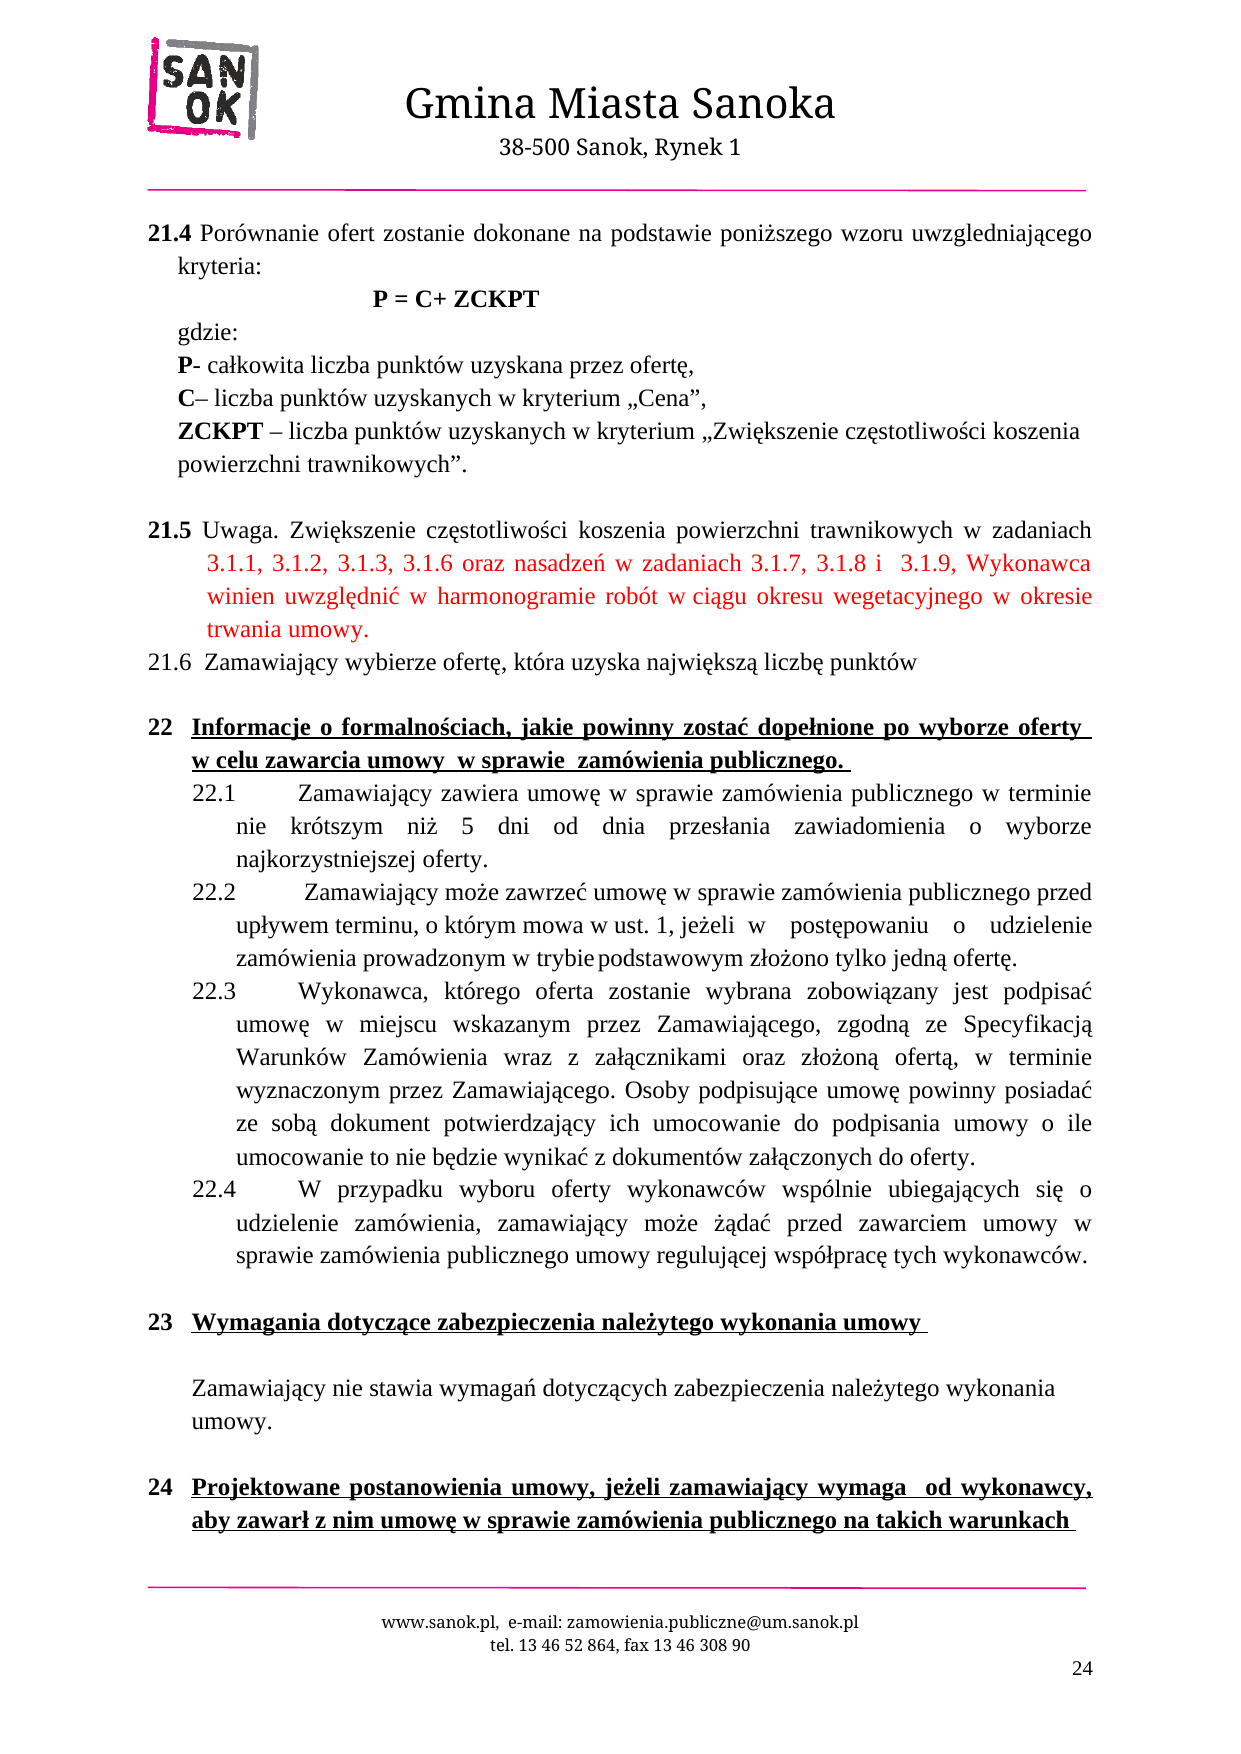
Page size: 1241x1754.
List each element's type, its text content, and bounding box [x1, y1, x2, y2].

list Zamawiający może zawrzeć umowę w sprawie zamówienia publicznego przed upływem terminu, o którym mowa w ust. 1, jeżeli w postępowaniu o udzielenie zamówienia prowadzonym w trybie podstawowym złożono tylko jedną ofertę. [192, 877, 1093, 972]
text P = C+ ZCKPT [148, 284, 1093, 313]
list Zamawiający zawiera umowę w sprawie zamówienia publicznego w terminie nie krótszym niż 5 dni od dnia przesłania zawiadomienia o wyborze najkorzystniejszej oferty. [192, 778, 1093, 873]
text 21.6 Zamawiający wybierze ofertę, która uzyska największą liczbę punktów [148, 647, 1093, 676]
list Wykonawca, którego oferta zostanie wybrana zobowiązany jest podpisać umowę w miejscu wskazanym przez Zamawiającego, zgodną ze Specyfikacją Warunków Zamówienia wraz z załącznikami oraz złożoną ofertą, w terminie wyznaczonym przez Zamawiającego. Osoby podpisujące umowę powinny posiadać ze sobą dokument potwierdzający ich umocowanie do podpisania umowy o ile umocowanie to nie będzie wynikać z dokumentów załączonych do oferty. [192, 976, 1093, 1170]
text 21.5 Uwaga. Zwiększenie częstotliwości koszenia powierzchni trawnikowych w zadaniach 3.1.1, 3.1.2, 3.1.3, 3.1.6 oraz nasadzeń w zadaniach 3.1.7, 3.1.8 i 3.1.9, Wykonawca winien uwzględnić w harmonogramie robót w ciągu okresu wegetacyjnego w okresie trwania umowy. [148, 515, 1093, 643]
list Projektowane postanowienia umowy, jeżeli zamawiający wymaga od wykonawcy, aby zawarł z nim umowę w sprawie zamówienia publicznego na takich warunkach [148, 1472, 1093, 1533]
list W przypadku wyboru oferty wykonawców wspólnie ubiegających się o udzielenie zamówienia, zamawiający może żądać przed zawarciem umowy w sprawie zamówienia publicznego umowy regulującej współpracę tych wykonawców. [192, 1174, 1093, 1269]
list Zamawiający nie stawia wymagań dotyczących zabezpieczenia należytego wykonania umowy. [191, 1373, 1092, 1434]
text 21.4 Porównanie ofert zostanie dokonane na podstawie poniższego wzoru uwzgledniającego kryteria: [148, 218, 1093, 279]
list Informacje o formalnościach, jakie powinny zostać dopełnione po wyborze oferty w celu zawarcia umowy w sprawie zamówienia publicznego. [148, 712, 1093, 774]
text gdzie: [177, 317, 1093, 346]
list Wymagania dotyczące zabezpieczenia należytego wykonania umowy [148, 1307, 1093, 1335]
text C– liczba punktów uzyskanych w kryterium „Cena”, [177, 383, 1093, 412]
text P- całkowita liczba punktów uzyskana przez ofertę, [177, 350, 1093, 379]
picture [147, 37, 259, 140]
text ZCKPT – liczba punktów uzyskanych w kryterium „Zwiększenie częstotliwości koszenia powierzchni trawnikowych”. [177, 416, 1093, 478]
